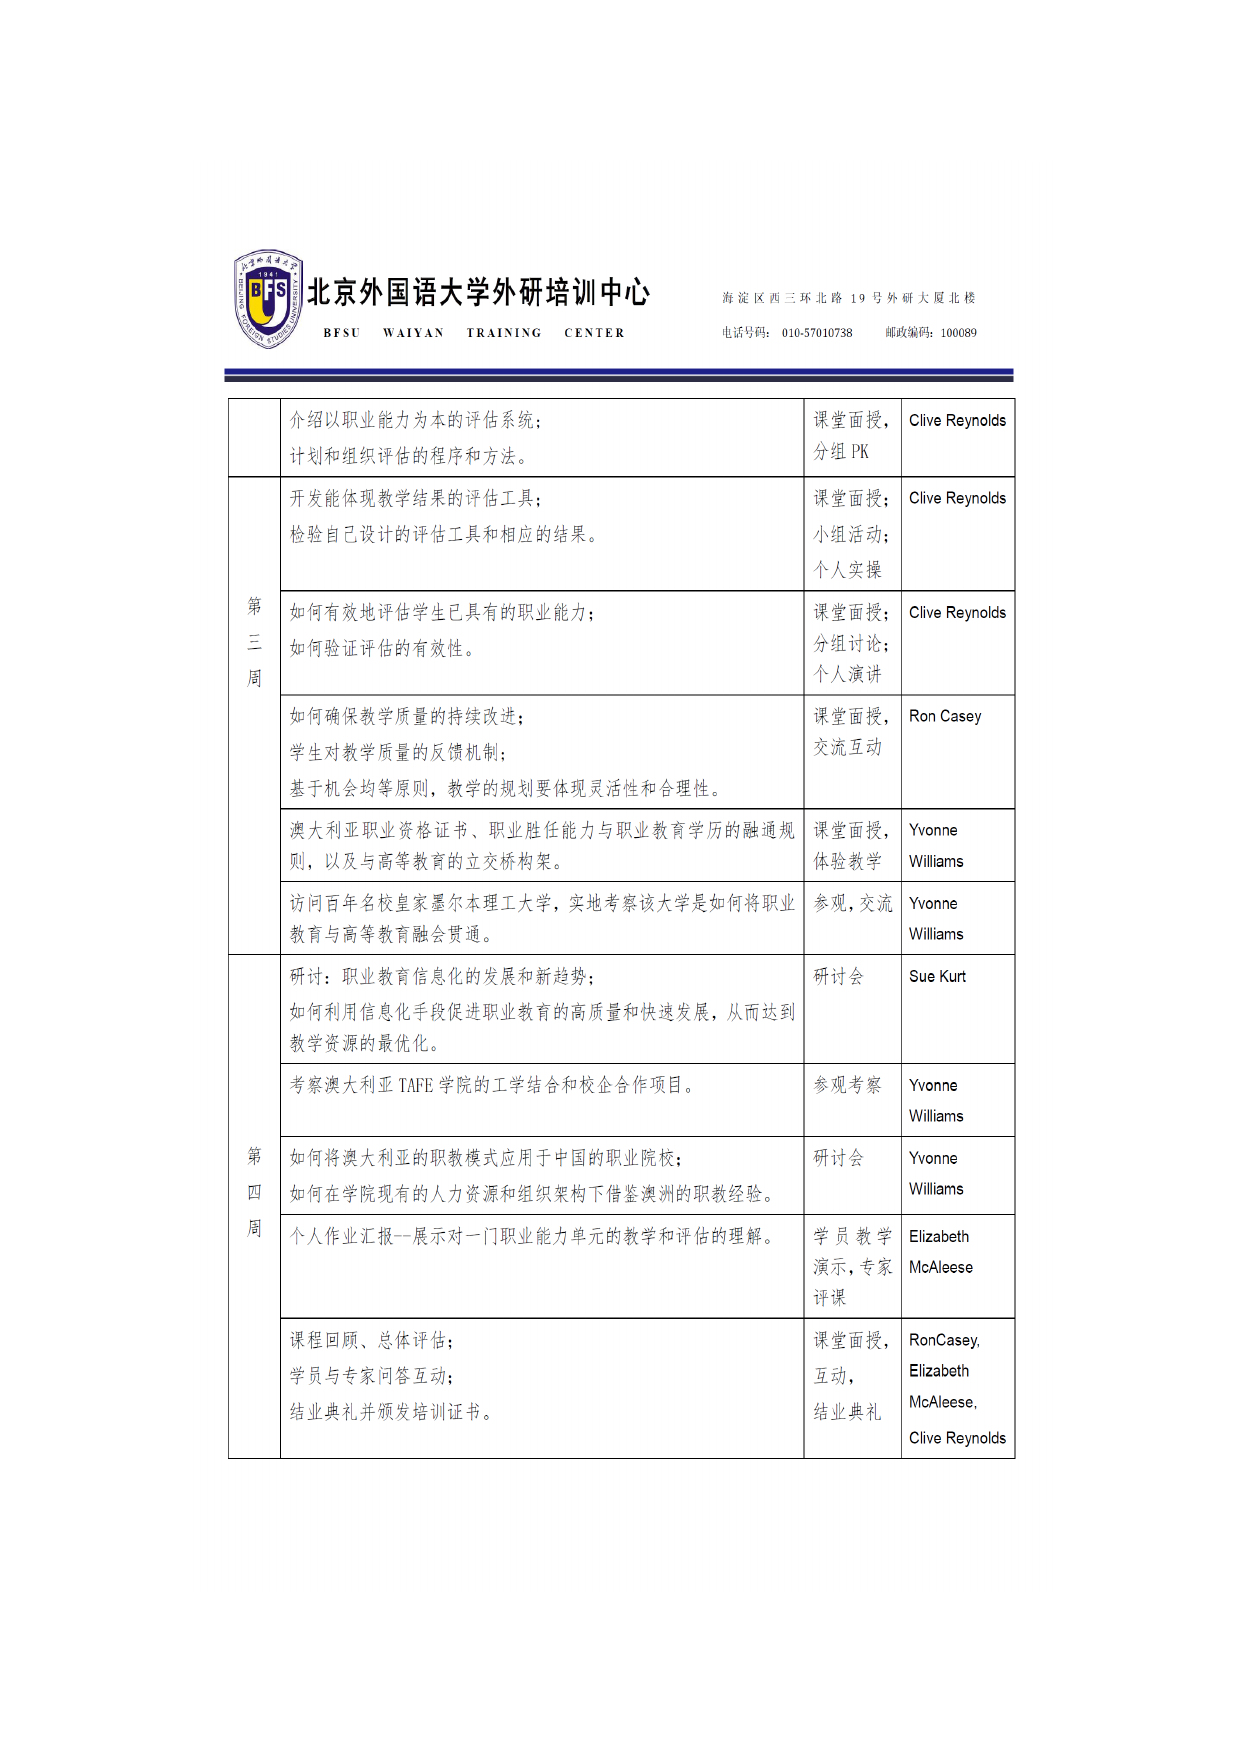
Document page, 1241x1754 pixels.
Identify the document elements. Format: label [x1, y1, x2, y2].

picture [187, 162, 1053, 1592]
